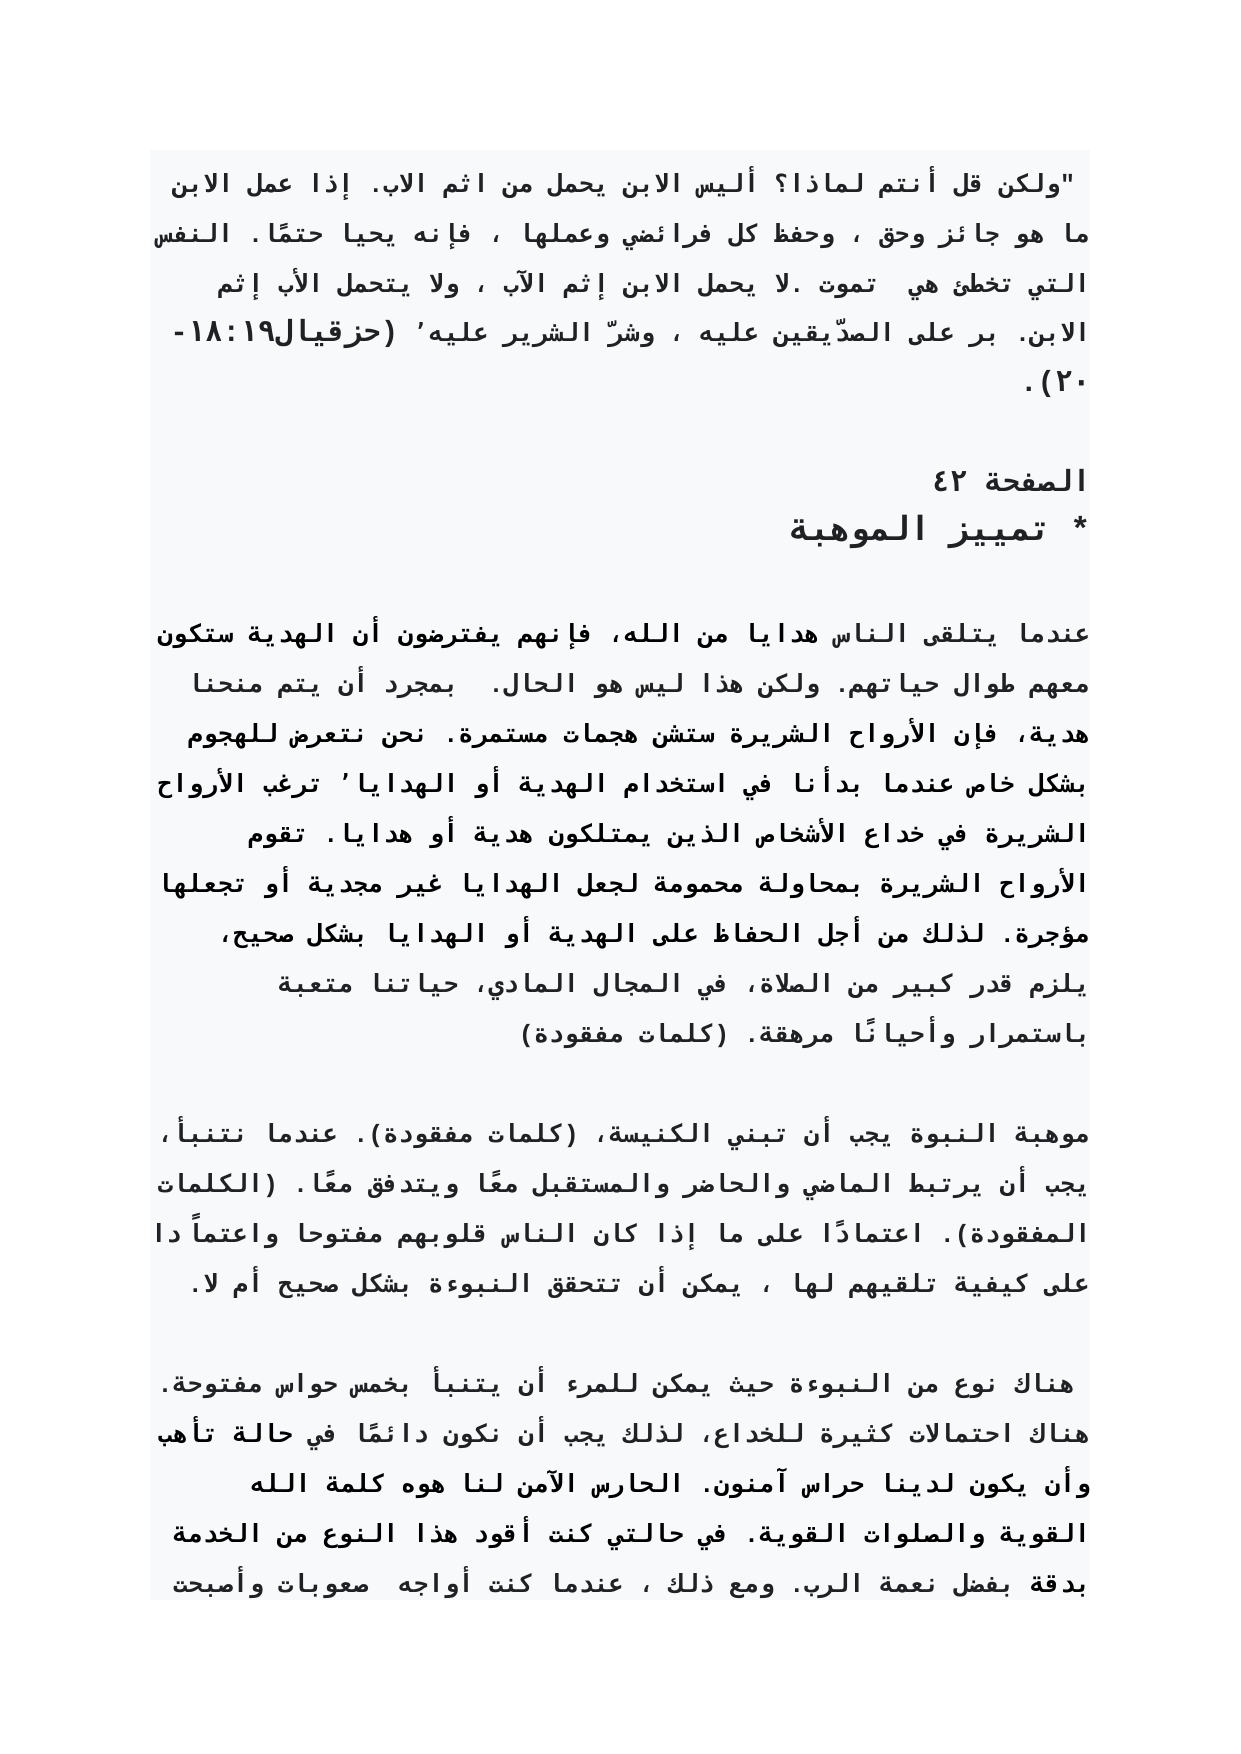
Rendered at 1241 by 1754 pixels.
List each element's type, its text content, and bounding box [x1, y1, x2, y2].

text الصفحة ٤٢ [150, 450, 1090, 500]
text * تمييز الموهبة [150, 500, 1090, 550]
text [150, 1350, 1090, 1600]
text موهبة النبوة يجب أن تبني الكنيسة، (كلمات مفقودة). عندما نتنبأ، يجب أن يرتبط الماضي والحاضر والمستقبل معًا ويتدفق معًا. (الكلمات المفقودة). اعتمادًا على ما إذا كان الناس قلوبهم مفتوحا واعتماً دا على كيفية تلقيهم لها ، يمكن أن تتحقق النبوءة بشكل صحيح أم لا. [150, 1100, 1090, 1300]
text "ولكن قل أنتم لماذا؟ أليس الابن يحمل من اثم الاب. إذا عمل الابن ما هو جائز وحق ، وحفظ كل فرائضي وعملها ، فإنه يحيا حتمًا. النفس التي تخطئ هي تموت. لا يحمل الابن إثم الآب ، ولا يتحمل الأب إثم الابن. بر على الصدّيقين عليه ، وشرّ الشرير عليه٬ (حزقيال١٨:١٩-٢٠). [150, 150, 1090, 400]
text عندما يتلقى الناس هدايا من الله، فإنهم يفترضون أن الهدية ستكون معهم طوال حياتهم. ولكن هذا ليس هو الحال. بمجرد أن يتم منحنا هدية، فإن الأرواح الشريرة ستشن هجمات مستمرة. نحن نتعرض للهجوم بشكل خاص عندما بدأنا في استخدام الهدية أو الهدايا٬ ترغب الأرواح الشريرة في خداع الأشخاص الذين يمتلكون هدية أو هدايا. تقوم الأرواح الشريرة بمحاولة محمومة لجعل الهدايا غير مجدية أو تجعلها مؤجرة. لذلك من أجل الحفاظ على الهدية أو الهدايا بشكل صحيح، يلزم قدر كبير من الصلاة، في المجال المادي، حياتنا متعبة باستمرار وأحيانًا مرهقة. (كلمات مفقودة) [150, 600, 1090, 1050]
